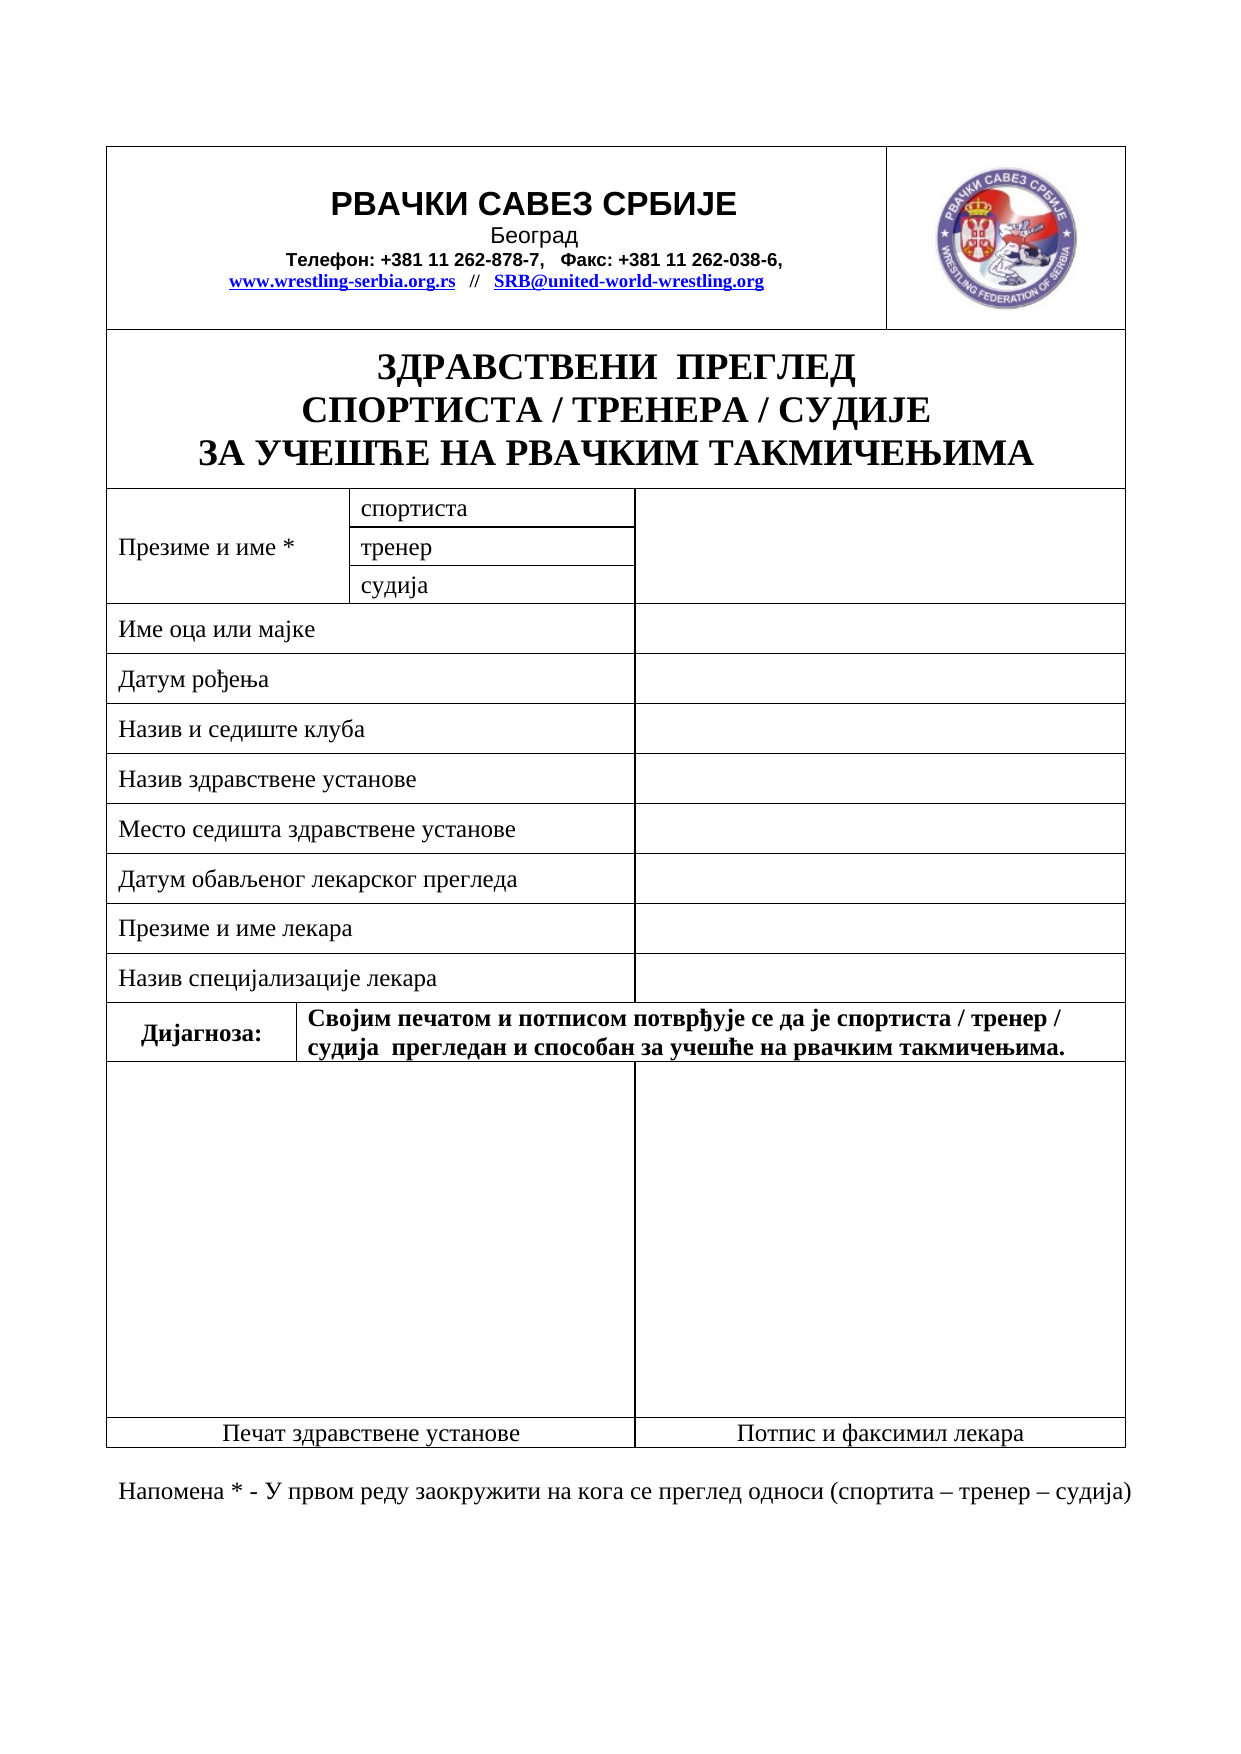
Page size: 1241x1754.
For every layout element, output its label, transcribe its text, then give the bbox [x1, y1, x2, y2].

table_cell [636, 954, 1125, 1002]
table_cell Датум обављеног лекарског прегледа [107, 854, 634, 902]
table_cell Презиме и име лекара [107, 904, 634, 952]
table_cell Место седишта здравствене установе [107, 804, 634, 853]
table_cell Назив специјализације лекара [107, 954, 634, 1002]
table_cell Дијагноза: [107, 1003, 296, 1061]
table_cell [636, 754, 1125, 803]
picture [933, 165, 1079, 311]
table_cell [636, 1062, 1125, 1417]
table_header РВАЧКИ САВЕЗ СРБИЈЕ Београд Телефон: +381 11 262-878-7, Факс: +381 11 262-038-6, www.wrestling-serbia.org.rs // SRB@united-world-wrestling.org [107, 147, 886, 329]
text Напомена * - У првом реду заокружити на кога се преглед односи (спортита – тренер – судија) [118, 1476, 1152, 1505]
table_cell Назив и седиште клуба [107, 704, 634, 753]
table_cell тренер [350, 528, 634, 565]
table_cell Својим печатом и потписом потврђује се да је спортиста / тренер / судија прегледан и способан за учешће на рвачким такмичењима. [297, 1003, 1125, 1061]
table_cell [636, 604, 1125, 653]
table_cell Печат здравствене установе [107, 1418, 634, 1447]
table_cell Име оца или мајке [107, 604, 634, 653]
table_cell спортиста [350, 489, 634, 526]
table_cell Презиме и име * [107, 489, 349, 603]
table_cell [107, 1062, 634, 1417]
table_cell Датум рођења [107, 654, 634, 703]
table_cell [636, 804, 1125, 853]
table_cell Потпис и факсимил лекара [636, 1418, 1125, 1447]
table_cell [636, 854, 1125, 902]
table_header [887, 147, 1125, 329]
table_cell ЗДРАВСТВЕНИ ПРЕГЛЕД СПОРТИСТА / ТРЕНЕРА / СУДИЈЕ ЗА УЧЕШЋЕ НА РВАЧКИМ ТАКМИЧЕЊИМА [107, 330, 1125, 488]
table_cell Назив здравствене установе [107, 754, 634, 803]
table_cell [636, 704, 1125, 753]
table_cell [636, 654, 1125, 703]
table_cell [636, 489, 1125, 603]
table_cell [636, 904, 1125, 952]
table_cell судија [350, 566, 634, 603]
